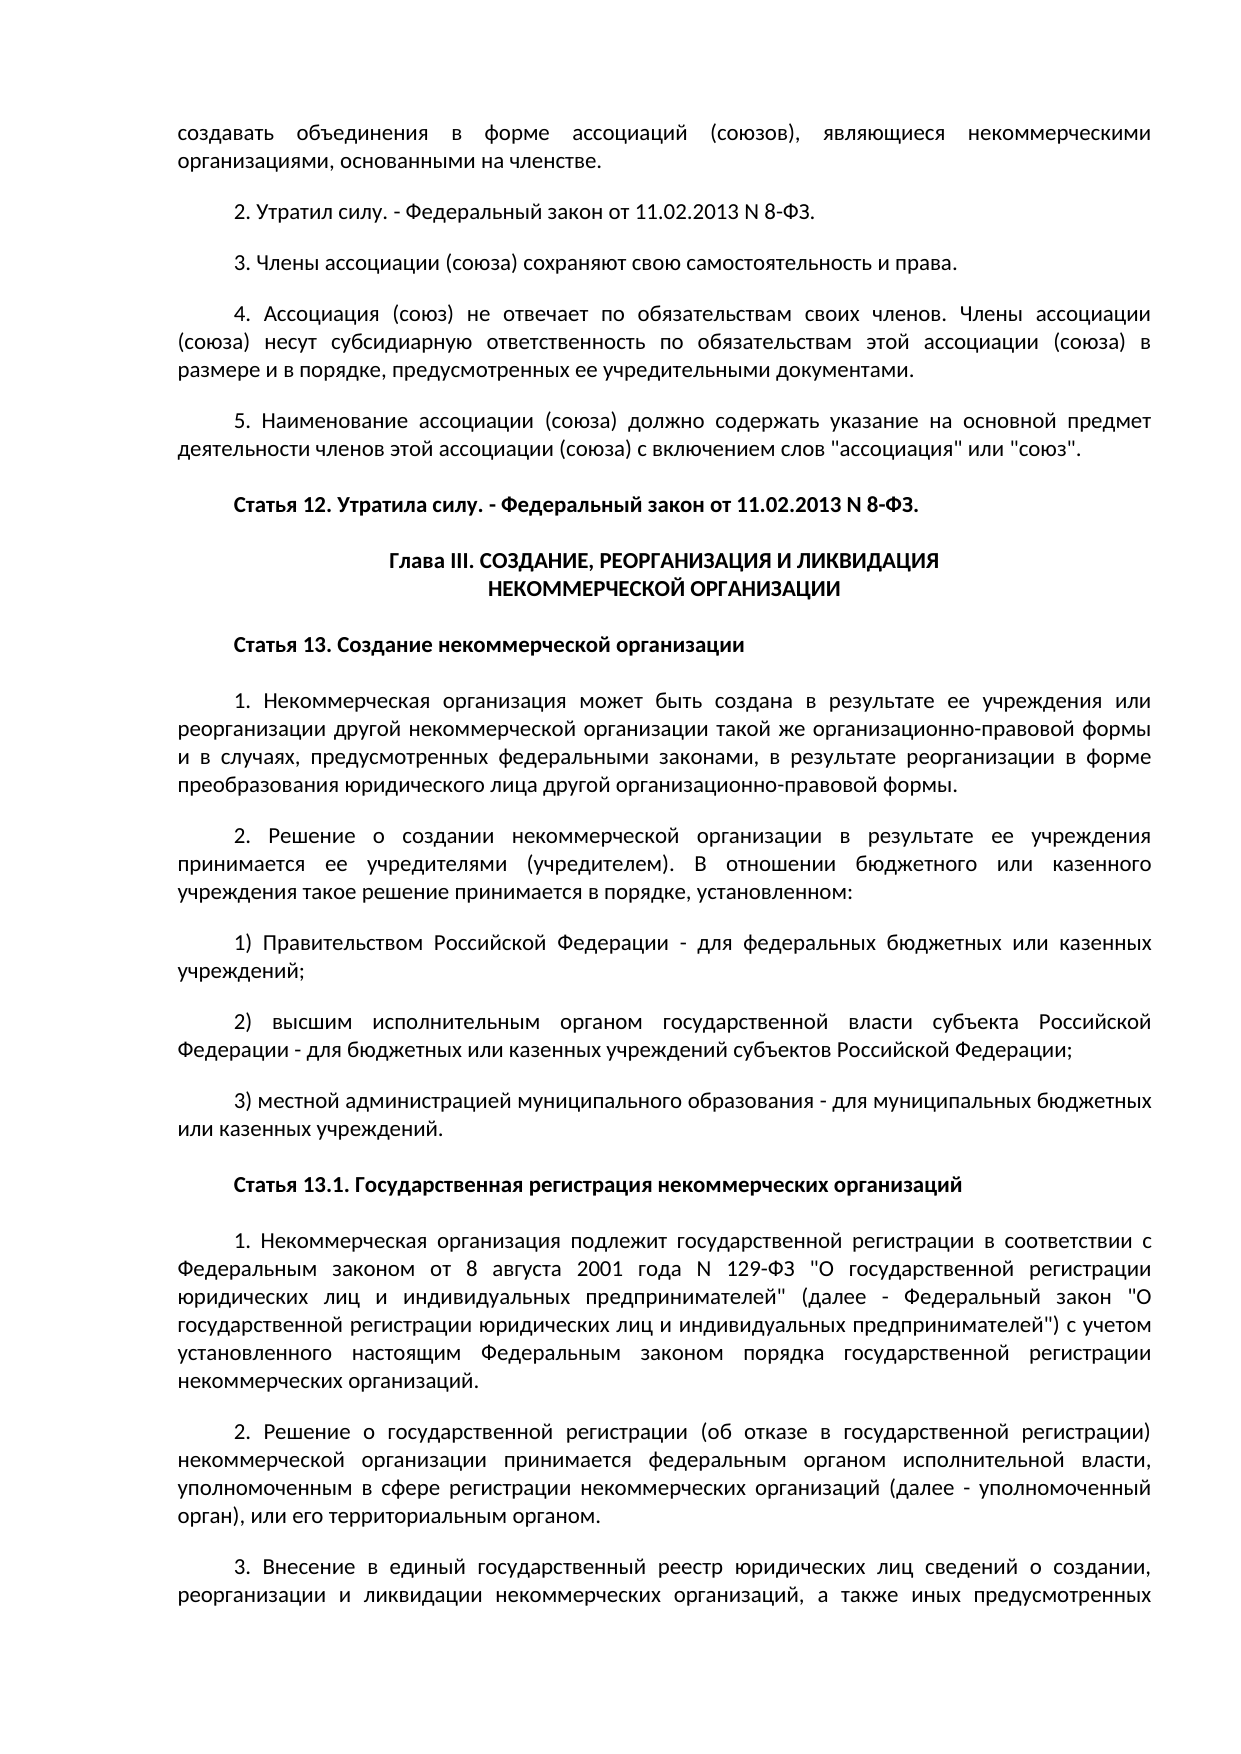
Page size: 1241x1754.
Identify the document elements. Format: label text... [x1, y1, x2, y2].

text 3) местной администрацией муниципального образования - для муниципальных бюджетных или казенных учреждений. [177, 1086, 1152, 1142]
title Статья 12. Утратила силу. - Федеральный закон от 11.02.2013 N 8-ФЗ. [177, 490, 1152, 518]
title НЕКОММЕРЧЕСКОЙ ОРГАНИЗАЦИИ [177, 574, 1152, 602]
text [177, 118, 1152, 174]
text 1. Некоммерческая организация подлежит государственной регистрации в соответствии с Федеральным законом от 8 августа 2001 года N 129-ФЗ "О государственной регистрации юридических лиц и индивидуальных предпринимателей" (далее - Федеральный закон "О государственной регистрации юридических лиц и индивидуальных предпринимателей") с учетом установленного настоящим Федеральным законом порядка государственной регистрации некоммерческих организаций. [177, 1226, 1152, 1394]
text 1. Некоммерческая организация может быть создана в результате ее учреждения или реорганизации другой некоммерческой организации такой же организационно-правовой формы и в случаях, предусмотренных федеральными законами, в результате реорганизации в форме преобразования юридического лица другой организационно-правовой формы. [177, 686, 1152, 798]
text 3. Члены ассоциации (союза) сохраняют свою самостоятельность и права. [177, 248, 1152, 276]
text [177, 1552, 1152, 1608]
text 2. Решение о государственной регистрации (об отказе в государственной регистрации) некоммерческой организации принимается федеральным органом исполнительной власти, уполномоченным в сфере регистрации некоммерческих организаций (далее - уполномоченный орган), или его территориальным органом. [177, 1417, 1152, 1529]
text 2. Решение о создании некоммерческой организации в результате ее учреждения принимается ее учредителями (учредителем). В отношении бюджетного или казенного учреждения такое решение принимается в порядке, установленном: [177, 821, 1152, 905]
title Глава III. СОЗДАНИЕ, РЕОРГАНИЗАЦИЯ И ЛИКВИДАЦИЯ [177, 546, 1152, 574]
title Статья 13.1. Государственная регистрация некоммерческих организаций [177, 1170, 1152, 1198]
text 2. Утратил силу. - Федеральный закон от 11.02.2013 N 8-ФЗ. [177, 197, 1152, 225]
text 4. Ассоциация (союз) не отвечает по обязательствам своих членов. Члены ассоциации (союза) несут субсидиарную ответственность по обязательствам этой ассоциации (союза) в размере и в порядке, предусмотренных ее учредительными документами. [177, 299, 1152, 383]
title Статья 13. Создание некоммерческой организации [177, 630, 1152, 658]
text 1) Правительством Российской Федерации - для федеральных бюджетных или казенных учреждений; [177, 928, 1152, 984]
text 2) высшим исполнительным органом государственной власти субъекта Российской Федерации - для бюджетных или казенных учреждений субъектов Российской Федерации; [177, 1007, 1152, 1063]
text 5. Наименование ассоциации (союза) должно содержать указание на основной предмет деятельности членов этой ассоциации (союза) с включением слов "ассоциация" или "союз". [177, 406, 1152, 462]
